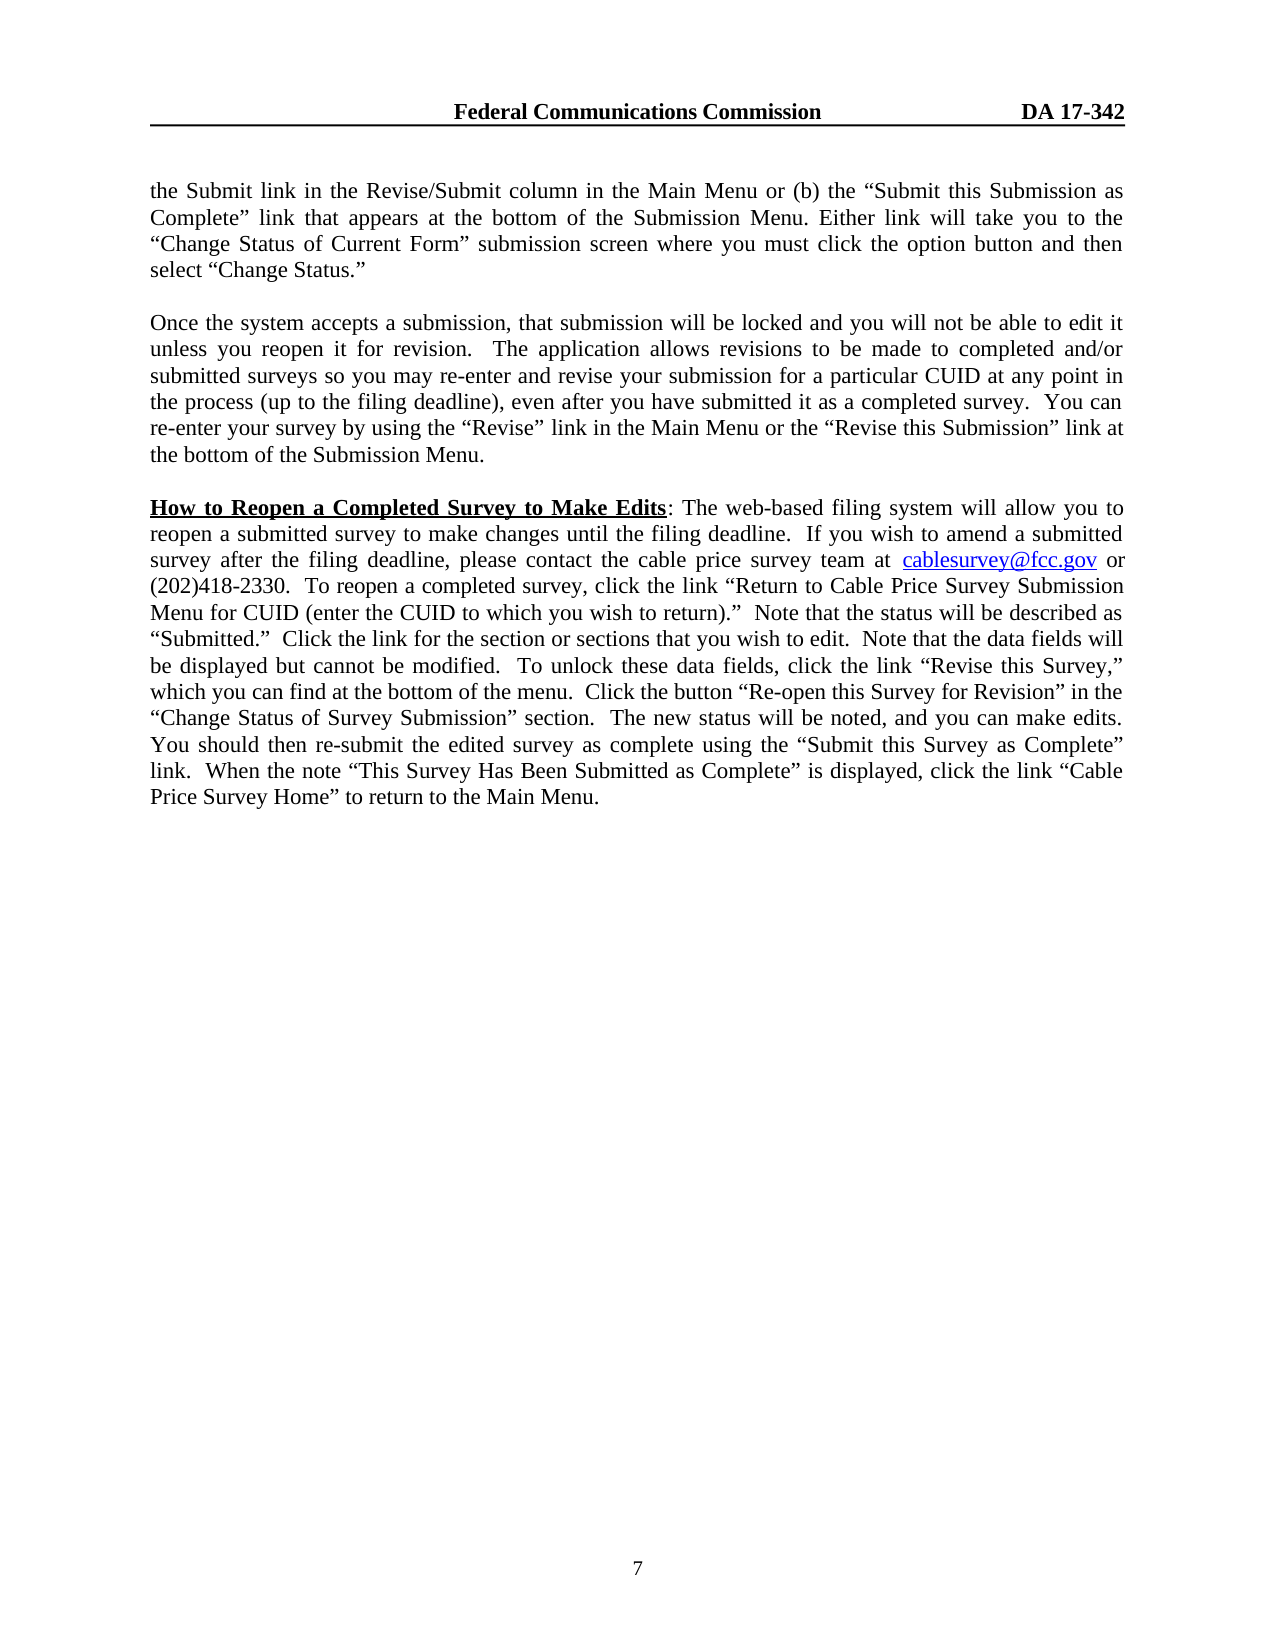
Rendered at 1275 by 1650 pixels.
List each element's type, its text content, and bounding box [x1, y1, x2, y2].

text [150, 177, 1125, 283]
text Once the system accepts a submission, that submission will be locked and you will not be able to edit it unless you reopen it for revision. The application allows revisions to be made to completed and/or submitted surveys so you may re-enter and revise your submission for a particular CUID at any point in the process (up to the filing deadline), even after you have submitted it as a completed survey. You can re-enter your survey by using the “Revise” link in the Main Menu or the “Revise this Submission” link at the bottom of the Submission Menu. [150, 309, 1125, 467]
text How to Reopen a Completed Survey to Make Edits: The web-based filing system will allow you to reopen a submitted survey to make changes until the filing deadline. If you wish to amend a submitted survey after the filing deadline, please contact the cable price survey team at cablesurvey@fcc.gov or (202)418-2330. To reopen a completed survey, click the link “Return to Cable Price Survey Submission Menu for CUID (enter the CUID to which you wish to return).” Note that the status will be described as “Submitted.” Click the link for the section or sections that you wish to edit. Note that the data fields will be displayed but cannot be modified. To unlock these data fields, click the link “Revise this Survey,” which you can find at the bottom of the menu. Click the button “Re-open this Survey for Revision” in the “Change Status of Survey Submission” section. The new status will be noted, and you can make edits. You should then re-submit the edited survey as complete using the “Submit this Survey as Complete” link. When the note “This Survey Has Been Submitted as Complete” is displayed, click the link “Cable Price Survey Home” to return to the Main Menu. [150, 493, 1125, 810]
